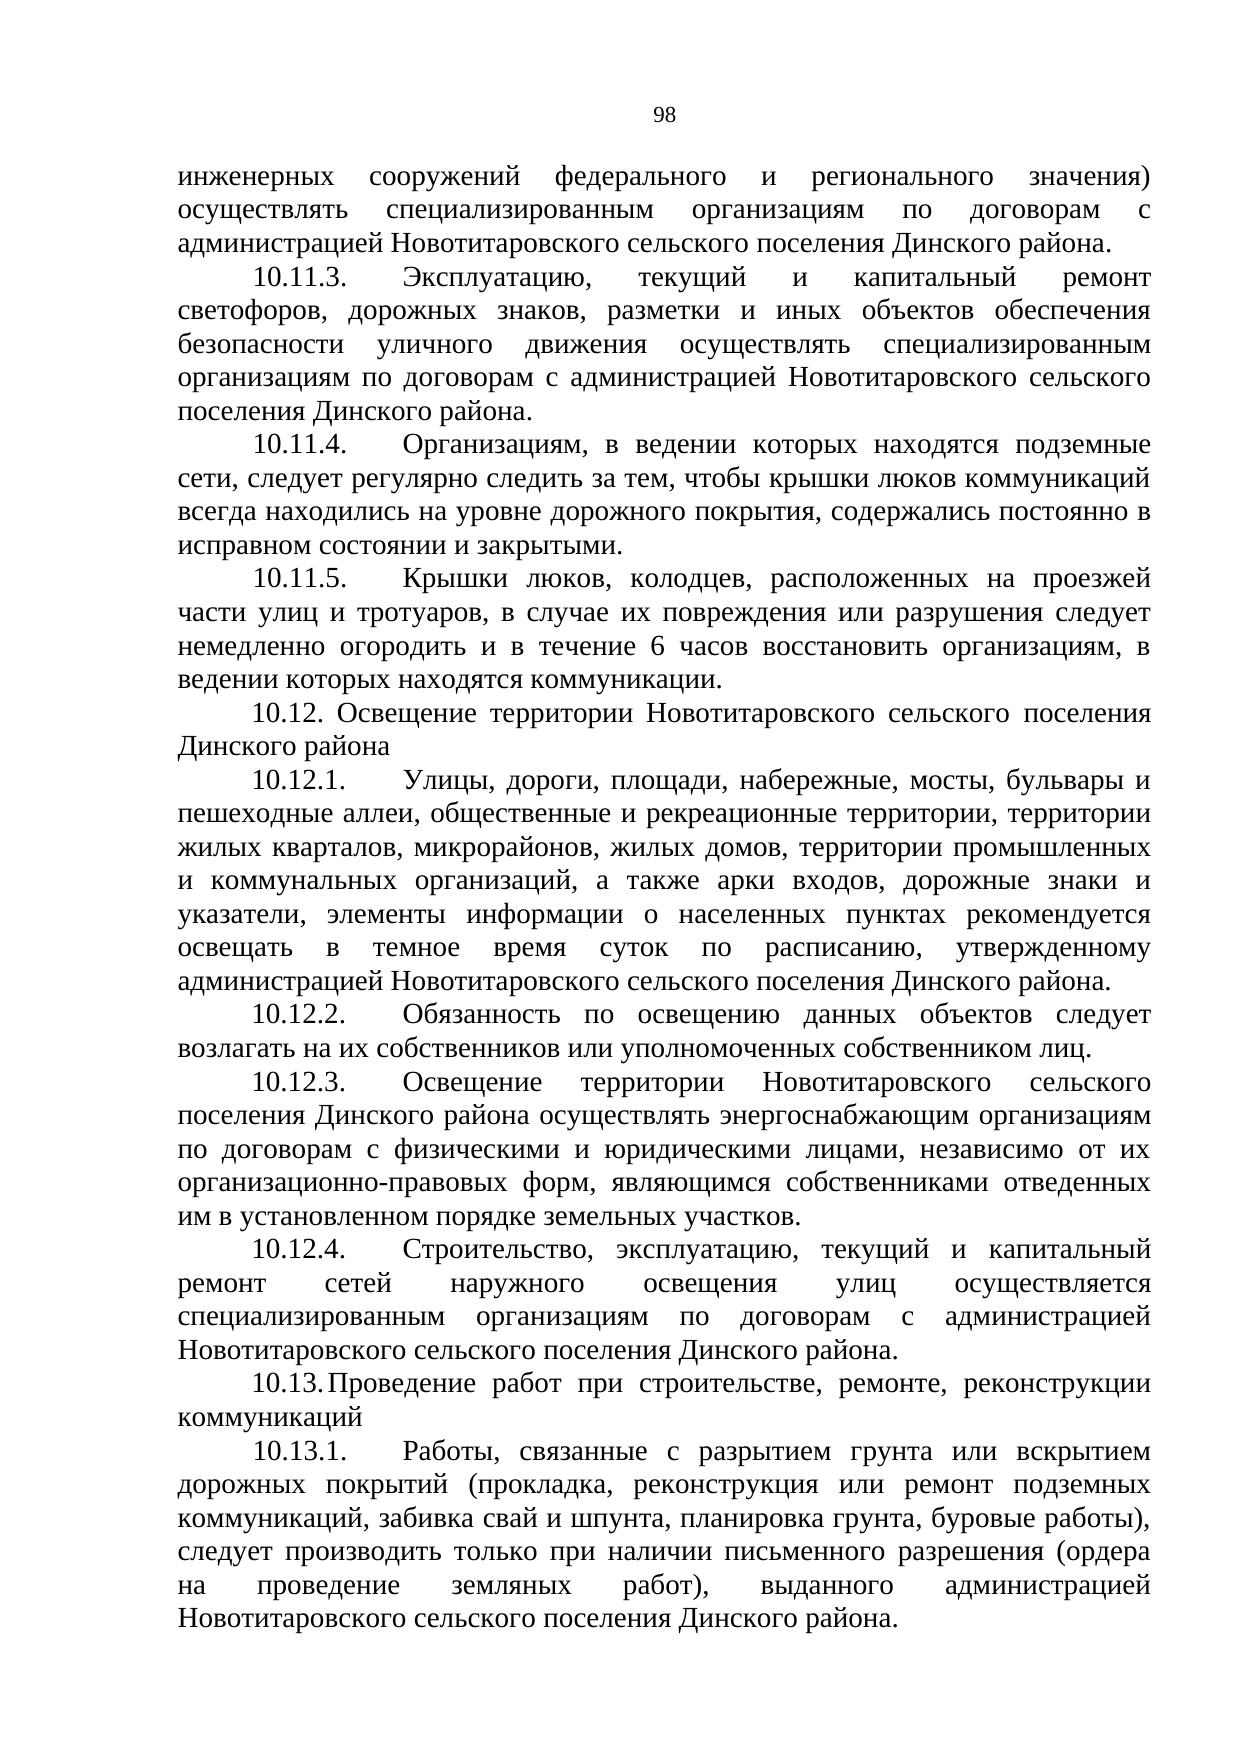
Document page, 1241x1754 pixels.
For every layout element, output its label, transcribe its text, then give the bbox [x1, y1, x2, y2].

list Эксплуатацию, текущий и капитальный ремонт светофоров, дорожных знаков, разметки и иных объектов обеспечения безопасности уличного движения осуществлять специализированным организациям по договорам с администрацией Новотитаровского сельского поселения Динского района. [177, 259, 1152, 426]
list Улицы, дороги, площади, набережные, мосты, бульвары и пешеходные аллеи, общественные и рекреационные территории, территории жилых кварталов, микрорайонов, жилых домов, территории промышленных и коммунальных организаций, а также арки входов, дорожные знаки и указатели, элементы информации о населенных пунктах рекомендуется освещать в темное время суток по расписанию, утвержденному администрацией Новотитаровского сельского поселения Динского района. [177, 762, 1152, 997]
list Организациям, в ведении которых находятся подземные сети, следует регулярно следить за тем, чтобы крышки люков коммуникаций всегда находились на уровне дорожного покрытия, содержались постоянно в исправном состоянии и закрытыми. [177, 426, 1152, 561]
list Работы, связанные с разрытием грунта или вскрытием дорожных покрытий (прокладка, реконструкция или ремонт подземных коммуникаций, забивка свай и шпунта, планировка грунта, буровые работы), следует производить только при наличии письменного разрешения (ордера на проведение земляных работ), выданного администрацией Новотитаровского сельского поселения Динского района. [177, 1433, 1152, 1634]
list Крышки люков, колодцев, расположенных на проезжей части улиц и тротуаров, в случае их повреждения или разрушения следует немедленно огородить и в течение 6 часов восстановить организациям, в ведении которых находятся коммуникации. [177, 561, 1152, 695]
text 10.12. Освещение территории Новотитаровского сельского поселения Динского района [177, 695, 1152, 762]
list Проведение работ при строительстве, ремонте, реконструкции коммуникаций [177, 1366, 1152, 1433]
list Обязанность по освещению данных объектов следует возлагать на их собственников или уполномоченных собственником лиц. [177, 997, 1152, 1064]
list Строительство, эксплуатацию, текущий и капитальный ремонт сетей наружного освещения улиц осуществляется специализированным организациям по договорам с администрацией Новотитаровского сельского поселения Динского района. [177, 1231, 1152, 1366]
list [177, 158, 1152, 259]
list Освещение территории Новотитаровского сельского поселения Динского района осуществлять энергоснабжающим организациям по договорам с физическими и юридическими лицами, независимо от их организационно-правовых форм, являющимся собственниками отведенных им в установленном порядке земельных участков. [177, 1064, 1152, 1231]
